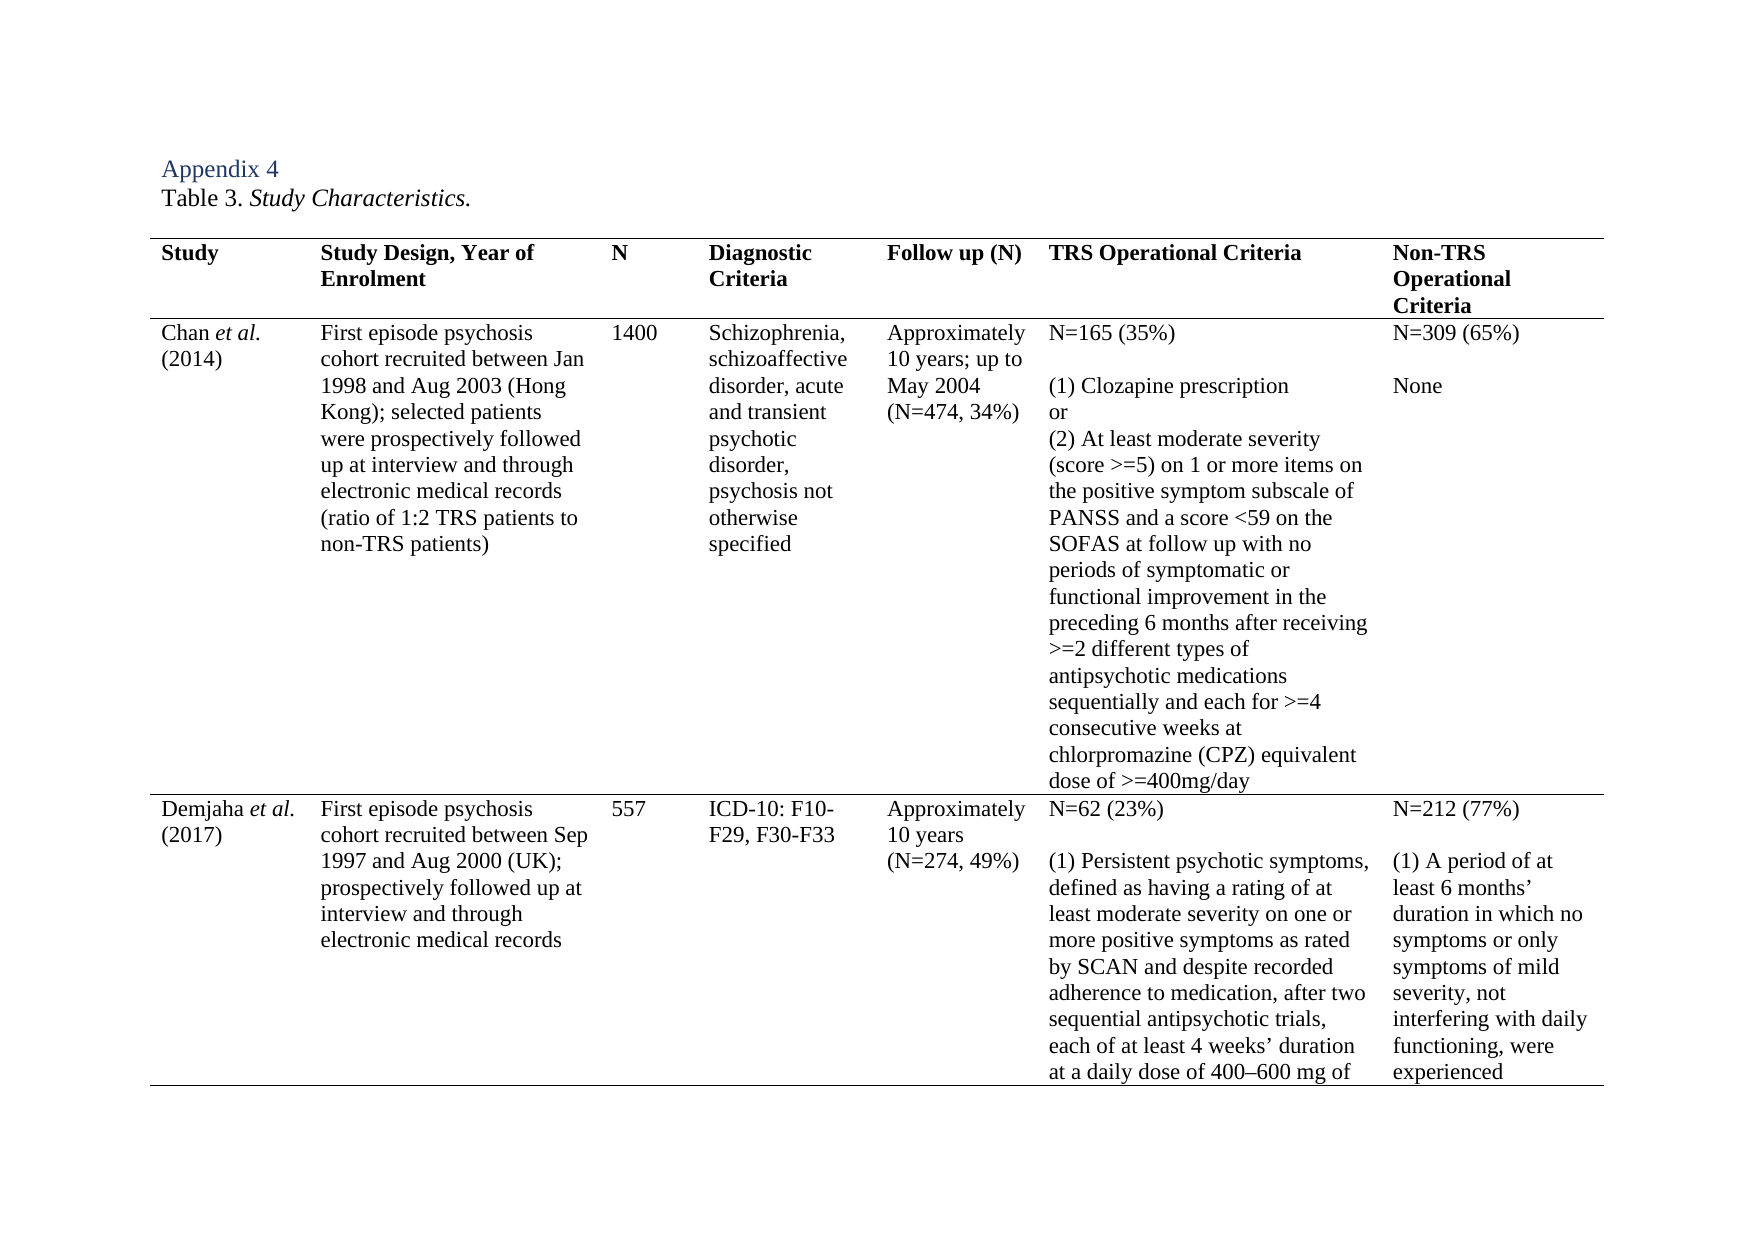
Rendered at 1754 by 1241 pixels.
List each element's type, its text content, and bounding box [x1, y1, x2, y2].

table_cell N=165 (35%) (1) Clozapine prescription or (2) At least moderate severity (score >=5) on 1 or more items on the positive symptom subscale of PANSS and a score <59 on the SOFAS at follow up with no periods of symptomatic or functional improvement in the preceding 6 months after receiving >=2 different types of antipsychotic medications sequentially and each for >=4 consecutive weeks at chlorpromazine (CPZ) equivalent dose of >=400mg/day [1037, 319, 1381, 793]
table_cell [698, 795, 876, 1084]
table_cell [876, 795, 1037, 1084]
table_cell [1381, 795, 1604, 1084]
table_cell N [600, 239, 697, 318]
table_cell N=309 (65%) None [1381, 319, 1604, 793]
table_cell 557 [600, 795, 697, 1084]
table_header Appendix 4 Table 3. Study Characteristics. [150, 150, 1604, 238]
table_cell Diagnostic Criteria [698, 239, 876, 318]
table_cell First episode psychosis cohort recruited between Jan 1998 and Aug 2003 (Hong Kong); selected patients were prospectively followed up at interview and through electronic medical records (ratio of 1:2 TRS patients to non-TRS patients) [309, 319, 600, 793]
table_cell 1400 [600, 319, 697, 793]
table_cell Non-TRS Operational Criteria [1381, 239, 1604, 318]
table_cell Study [150, 239, 309, 318]
table_cell Schizophrenia, schizoaffective disorder, acute and transient psychotic disorder, psychosis not otherwise specified [698, 319, 876, 793]
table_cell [309, 795, 600, 1084]
table_cell TRS Operational Criteria [1037, 239, 1381, 318]
table_cell Chan et al. (2014) [150, 319, 309, 793]
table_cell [1037, 795, 1381, 1084]
table_cell Approximately 10 years; up to May 2004 (N=474, 34%) [876, 319, 1037, 793]
table_cell Follow up (N) [876, 239, 1037, 318]
table_cell Study Design, Year of Enrolment [309, 239, 600, 318]
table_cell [150, 795, 309, 1084]
